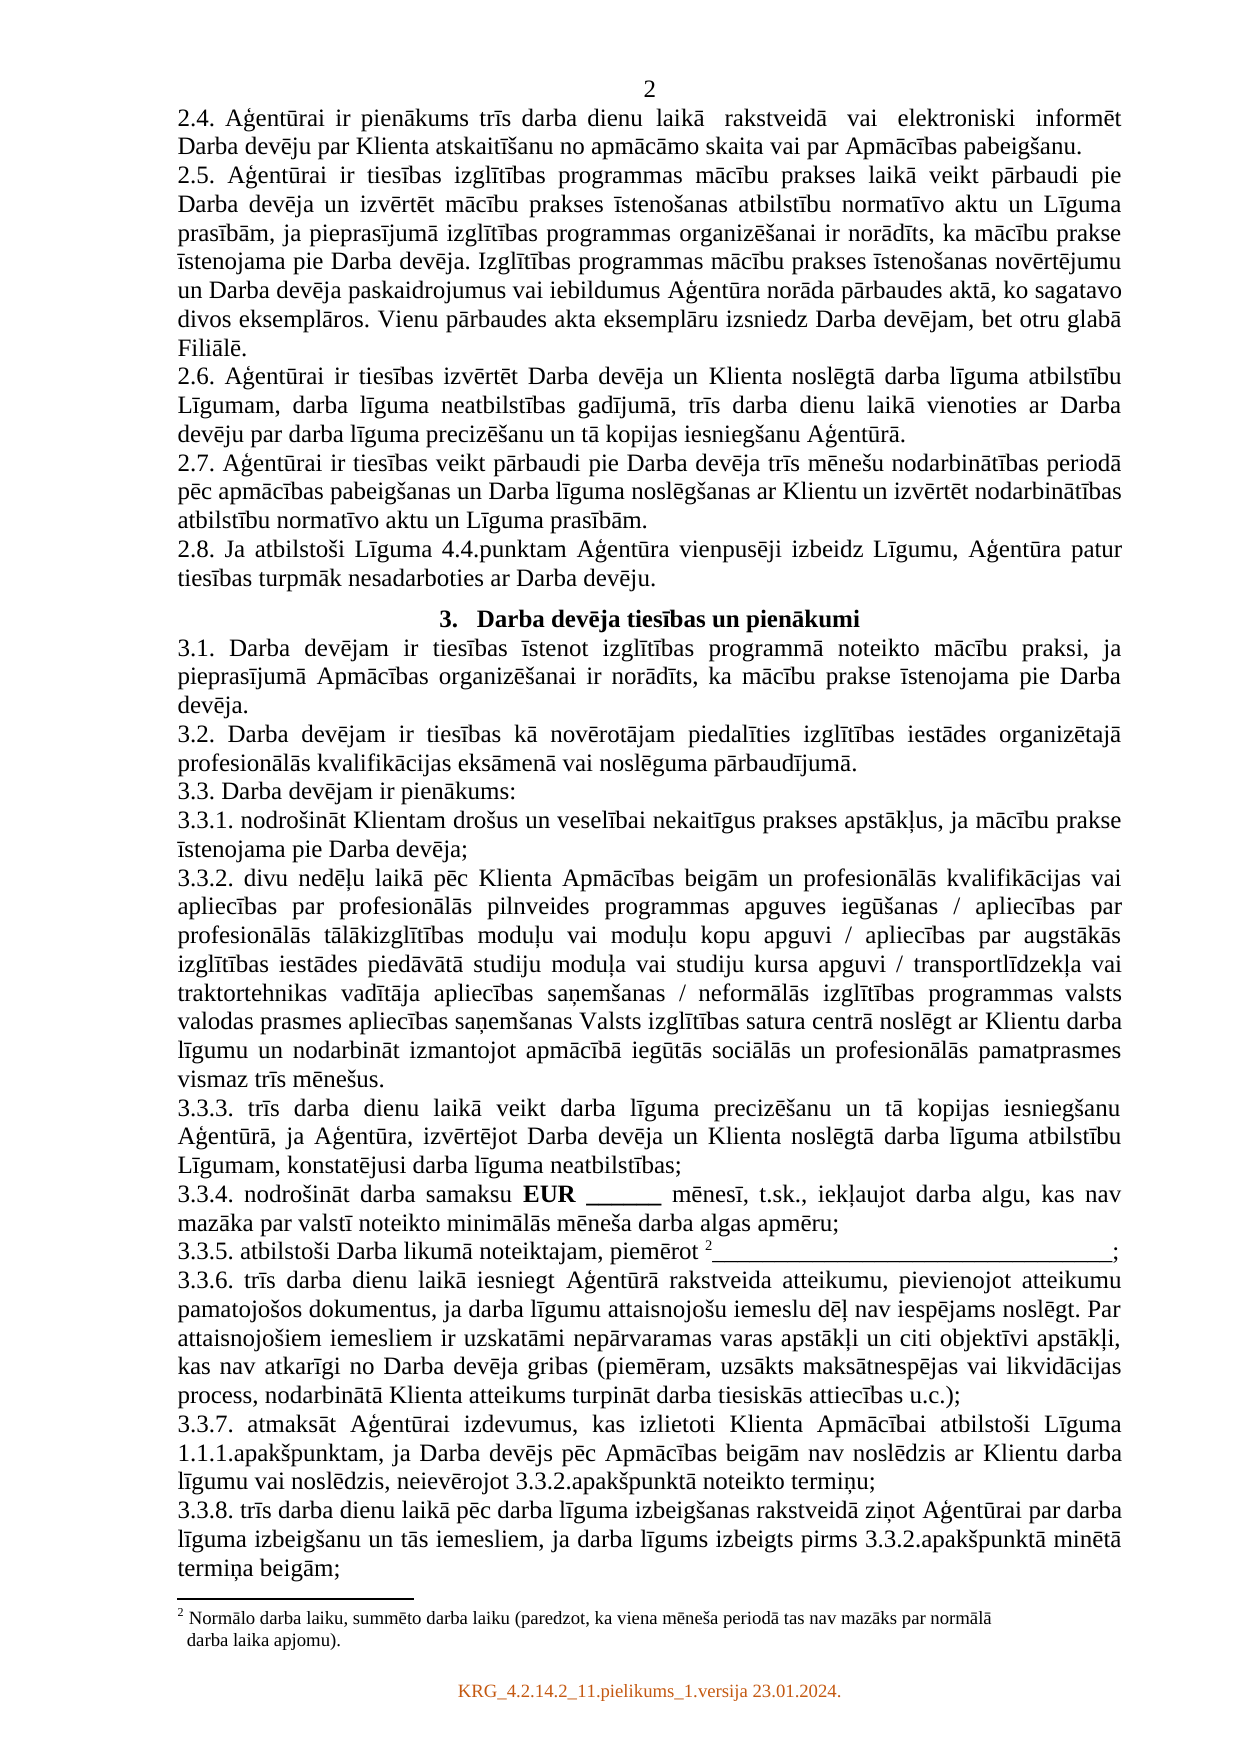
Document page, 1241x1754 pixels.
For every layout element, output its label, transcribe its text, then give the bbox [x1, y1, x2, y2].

text 3.3.7. atmaksāt Aģentūrai izdevumus, kas izlietoti Klienta Apmācībai atbilstoši Līguma 1.1.1.apakšpunktam, ja Darba devējs pēc Apmācības beigām nav noslēdzis ar Klientu darba līgumu vai noslēdzis, neievērojot 3.3.2.apakšpunktā noteikto termiņu; [177, 1409, 1122, 1495]
text 3.3.8. trīs darba dienu laikā pēc darba izbeigšanas rakstveidā ziņot Aģentūrai par darba izbeigšanu un tās iemesliem, ja darba līgums izbeigts pirms 3.3.2.apakšpunktā minētā termiņa beigām; [177, 1495, 1122, 1581]
text 2.7. Aģentūrai ir tiesības veikt pārbaudi pie Darba devēja trīs mēnešu nodarbinātības periodā pēc apmācības pabeigšanas un Darba līguma noslēgšanas ar Klientu un izvērtēt nodarbinātības atbilstību normatīvo aktu un Līguma prasībām. [177, 448, 1122, 534]
text 3.3.4. nodrošināt darba samaksu EUR ______ mēnesī, t.sk., iekļaujot darba algu, kas nav mazāka par valstī noteikto minimālās mēneša darba algas apmēru; [177, 1179, 1122, 1236]
text 3.3.3. trīs darba dienu laikā veikt darba līguma precizēšanu un tā kopijas iesniegšanu Aģentūrā, ja Aģentūra, izvērtējot Darba devēja un Klienta noslēgtā darba līguma atbilstību Līgumam, konstatējusi darba līguma neatbilstības; [177, 1093, 1122, 1179]
text 2.6. Aģentūrai ir tiesības izvērtēt Darba devēja un Klienta noslēgtā darba līguma atbilstību Līgumam, darba līguma neatbilstības gadījumā, trīs darba dienu laikā vienoties ar Darba devēju par darba līguma precizēšanu un tā kopijas iesniegšanu Aģentūrā. [177, 361, 1122, 448]
text 3.3.1. nodrošināt Klientam drošus un veselībai nekaitīgus prakses apstākļus, ja mācību prakse īstenojama pie Darba devēja; [177, 805, 1122, 863]
text 2.8. Ja atbilstoši Līguma 4.4.punktam Aģentūra vienpusēji izbeidz Līgumu, Aģentūra patur tiesības turpmāk nesadarboties ar Darba devēju. [177, 534, 1122, 591]
list Darba devēja tiesības un pienākumi [177, 604, 1122, 633]
text 3.3. Darba devējam ir pienākums: [177, 776, 1122, 805]
text 2.5. Aģentūrai ir tiesības izglītības programmas mācību prakses laikā veikt pārbaudi pie Darba devēja un izvērtēt mācību prakses īstenošanas atbilstību normatīvo aktu un Līguma prasībām, ja pieprasījumā izglītības programmas organizēšanai ir norādīts, ka mācību prakse īstenojama pie Darba devēja. Izglītības programmas mācību prakses īstenošanas novērtējumu un Darba devēja paskaidrojumus vai iebildumus Aģentūra norāda pārbaudes , ko sagatavo divos eksemplāros. Vienu pārbaudes akta eksemplāru izsniedz Darba devējam, bet otru glabā Filiālē. [177, 160, 1122, 361]
text 3.3.5. atbilstoši Darba likumā noteiktajam, piemērot ________________________________; [177, 1236, 1122, 1265]
text 3.1. Darba devējam ir tiesības īstenot izglītības programmā noteikto mācību praksi, ja pieprasījumā Apmācības organizēšanai ir norādīts, ka mācību prakse īstenojama pie Darba devēja. [177, 633, 1122, 719]
text 2.4. Aģentūrai ir pienākums trīs darba dienu laikā rakstveidā vai elektroniski informēt Darba devēju par Klienta atskaitīšanu no apmācāmo skaita vai par Apmācības pabeigšanu. [177, 103, 1122, 160]
text 3.3.6. trīs darba dienu laikā iesniegt Aģentūrā rakstveida atteikumu, pievienojot atteikumu pamatojošos dokumentus, ja darba līgumu attaisnojošu iemeslu dēļ nav iespējams noslēgt. Par attaisnojošiem iemesliem ir uzskatāmi nepārvaramas varas apstākļi un citi objektīvi apstākļi, kas nav atkarīgi no Darba devēja gribas (piemēram, uzsākts maksātnespējas vai likvidācijas process, nodarbinātā Klienta atteikums turpināt darba tiesiskās attiecības u.c.); [177, 1265, 1122, 1409]
text 3.3.2. divu nedēļu laikā pēc Klienta Apmācības beigām un profesionālās kvalifikācijas vai apliecības par profesionālās pilnveides programmas apguves iegūšanas / apliecības par profesionālās tālākizglītības moduļu vai moduļu kopu apguvi / apliecības par augstākās izglītības iestādes piedāvātā studiju moduļa vai studiju kursa apguvi / transportlīdzekļa vai traktortehnikas vadītāja apliecības saņemšanas / neformālās izglītības programmas valsts valodas prasmes apliecības saņemšanas Valsts izglītības satura centrā noslēgt ar Klientu darba līgumu un nodarbināt izmantojot apmācībā iegūtās sociālās un profesionālās pamatprasmes vismaz trīs mēnešus. [177, 863, 1122, 1093]
text 3.2. Darba devējam ir tiesības kā novērotājam piedalīties izglītības iestādes organizētajā profesionālās kvalifikācijas eksāmenā vai noslēguma pārbaudījumā. [177, 719, 1122, 776]
